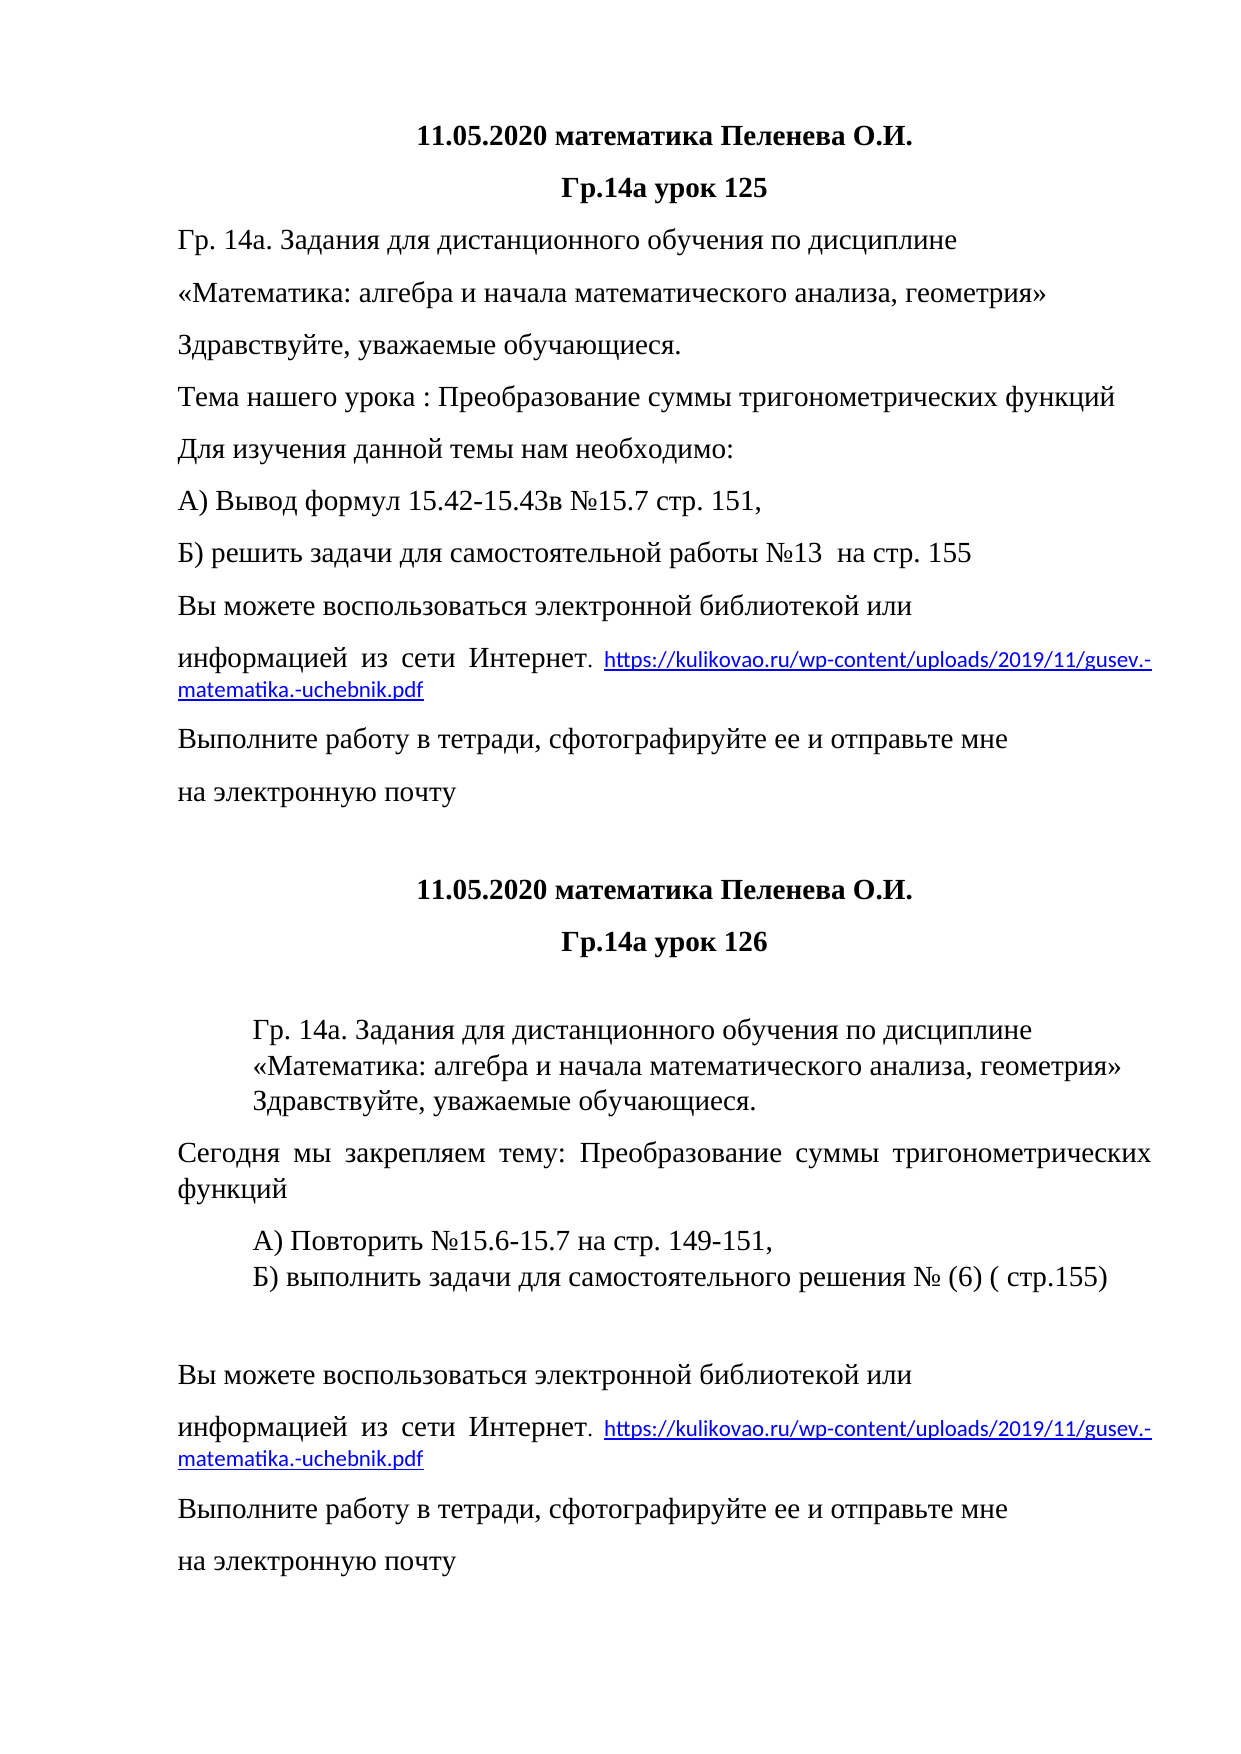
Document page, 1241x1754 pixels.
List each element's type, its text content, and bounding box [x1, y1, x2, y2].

text Сегодня мы закрепляем тему: Преобразование суммы тригонометрических функций [177, 1135, 1152, 1204]
text 11.05.2020 математика Пеленева О.И. [177, 872, 1152, 906]
text на электронную почту [177, 774, 1152, 807]
text Вы можете воспользоваться электронной библиотекой или [177, 588, 1152, 621]
list Здравствуйте, уважаемые обучающиеся. [252, 1083, 1152, 1117]
text Гр.14а урок 125 [177, 170, 1152, 204]
text 11.05.2020 математика Пеленева О.И. [177, 118, 1152, 152]
text Здравствуйте, уважаемые обучающиеся. [177, 327, 1152, 360]
list А) Повторить №15.6-15.7 на стр. 149-151, [252, 1223, 1152, 1257]
list Гр. 14а. Задания для дистанционного обучения по дисциплине «Математика: алгебра и начала математического анализа, геометрия» [252, 1012, 1152, 1081]
text Б) решить задачи для самостоятельной работы №13 на стр. 155 [177, 536, 1152, 569]
text Гр.14а урок 126 [177, 924, 1152, 958]
text на электронную почту [177, 1543, 1152, 1577]
text Для изучения данной темы нам необходимо: [177, 431, 1152, 465]
text Выполните работу в тетради, сфотографируйте ее и отправьте мне [177, 722, 1152, 755]
text «Математика: алгебра и начала математического анализа, геометрия» [177, 275, 1152, 308]
text Гр. 14а. Задания для дистанционного обучения по дисциплине [177, 222, 1152, 256]
text информацией из сети Интернет. https://kulikovao.ru/wp-content/uploads/2019/11/gusev.-matematika.-uchebnik.pdf [177, 1409, 1152, 1473]
text Вы можете воспользоваться электронной библиотекой или [177, 1357, 1152, 1391]
list Б) выполнить задачи для самостоятельного решения № (6) ( стр.155) [252, 1259, 1152, 1292]
text Выполните работу в тетради, сфотографируйте ее и отправьте мне [177, 1491, 1152, 1524]
text Тема нашего урока : Преобразование суммы тригонометрических функций [177, 379, 1152, 413]
text А) Вывод формул 15.42-15.43в №15.7 стр. 151, [177, 483, 1152, 517]
text информацией из сети Интернет. https://kulikovao.ru/wp-content/uploads/2019/11/gusev.-matematika.-uchebnik.pdf [177, 640, 1152, 703]
